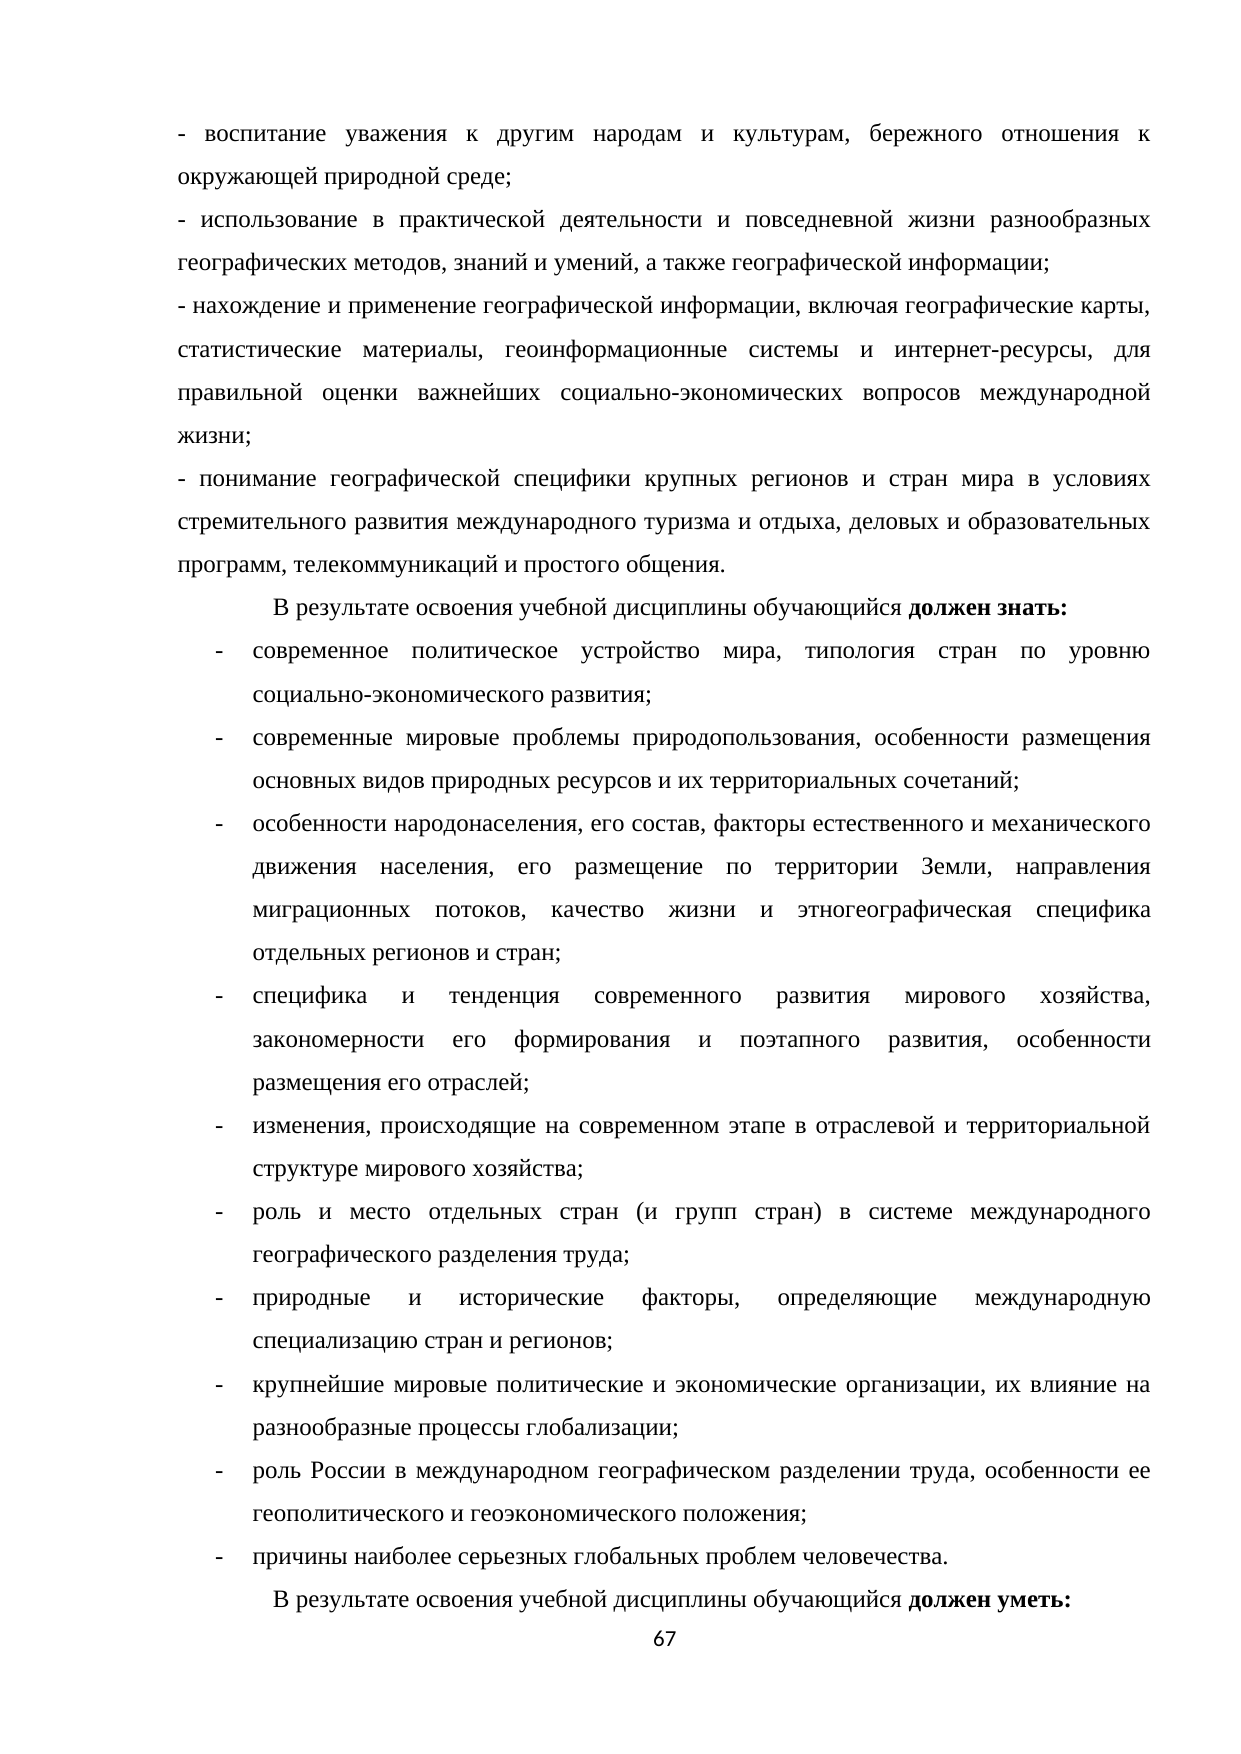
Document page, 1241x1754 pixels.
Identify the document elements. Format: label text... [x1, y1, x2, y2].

list роль и место отдельных стран (и групп стран) в системе международного географического разделения труда; [215, 1196, 1152, 1268]
text - воспитание уважения к другим народам и культурам, бережного отношения к окружающей природной среде; [177, 118, 1152, 190]
list изменения, происходящие на современном этапе в отраслевой и территориальной структуре мирового хозяйства; [215, 1110, 1152, 1182]
text В результате освоения учебной дисциплины обучающийся должен знать: [177, 592, 1152, 621]
text В результате освоения учебной дисциплины обучающийся должен уметь: [177, 1584, 1152, 1613]
list природные и исторические факторы, определяющие международную специализацию стран и регионов; [215, 1282, 1152, 1354]
text - использование в практической деятельности и повседневной жизни разнообразных географических методов, знаний и умений, а также географической информации; [177, 204, 1152, 276]
text - понимание географической специфики крупных регионов и стран мира в условиях стремительного развития международного туризма и отдыха, деловых и образовательных программ, телекоммуникаций и простого общения. [177, 463, 1152, 578]
list особенности народонаселения, его состав, факторы естественного и механического движения населения, его размещение по территории Земли, направления миграционных потоков, качество жизни и этногеографическая специфика отдельных регионов и стран; [215, 808, 1152, 966]
list современные мировые проблемы природопользования, особенности размещения основных видов природных ресурсов и их территориальных сочетаний; [215, 722, 1152, 794]
text - нахождение и применение географической информации, включая географические карты, статистические материалы, геоинформационные системы и интернет-ресурсы, для правильной оценки важнейших социально-экономических вопросов международной жизни; [177, 291, 1152, 449]
list причины наиболее серьезных глобальных проблем человечества. [215, 1541, 1152, 1570]
list роль России в международном географическом разделении труда, особенности ее геополитического и геоэкономического положения; [215, 1455, 1152, 1527]
list современное политическое устройство мира, типология стран по уровню социально-экономического развития; [215, 636, 1152, 707]
list крупнейшие мировые политические и экономические организации, их влияние на разнообразные процессы глобализации; [215, 1369, 1152, 1441]
list специфика и тенденция современного развития мирового хозяйства, закономерности его формирования и поэтапного развития, особенности размещения его отраслей; [215, 981, 1152, 1096]
